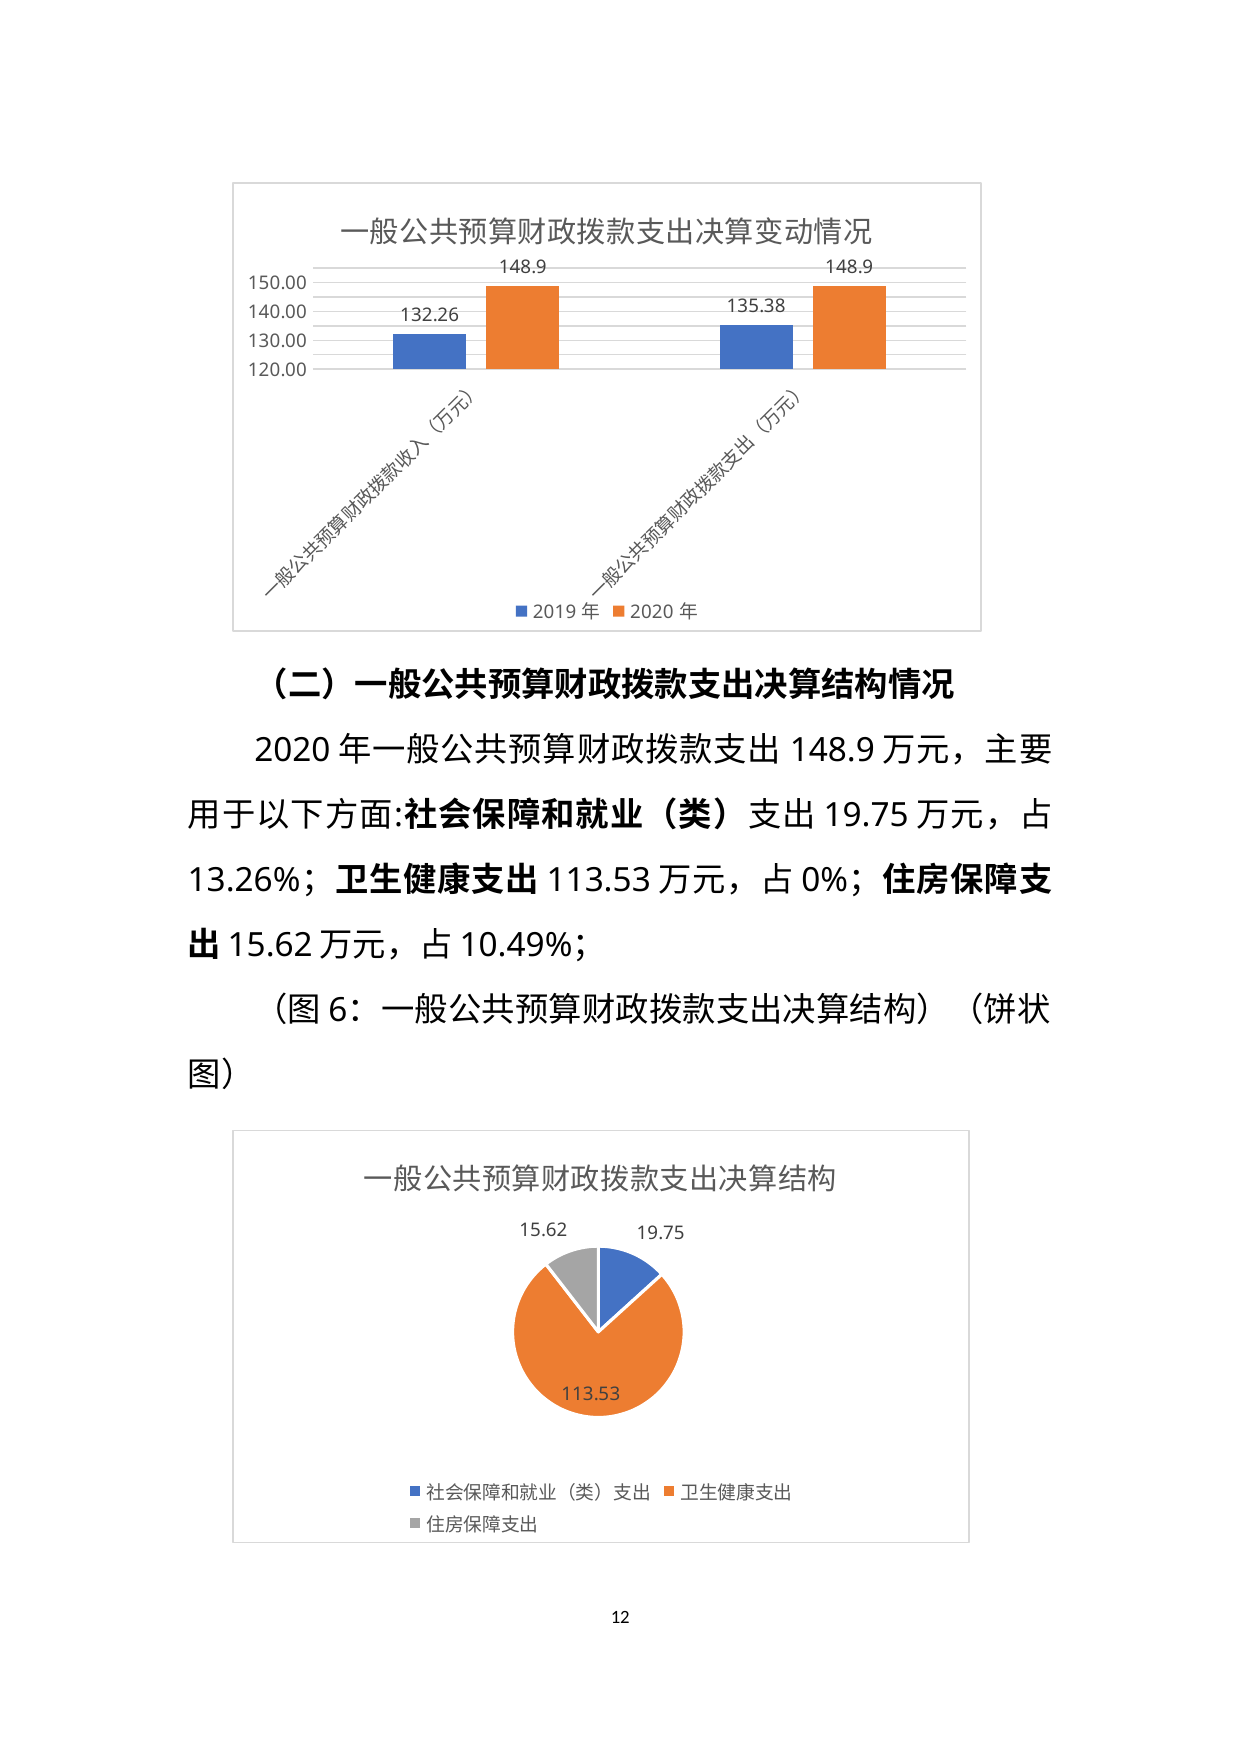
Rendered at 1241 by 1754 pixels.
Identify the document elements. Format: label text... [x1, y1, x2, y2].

text （二）一般公共预算财政拨款支出决算结构情况 [187, 649, 1053, 714]
text 2020年一般公共预算财政拨款支出148.9万元，主要用于以下方面:社会保障和就业（类）支出19.75万元，占13.26%；卫生健康支出113.53万元，占0%；住房保障支出15.62万元，占10.49%； [187, 714, 1053, 974]
text （图6：一般公共预算财政拨款支出决算结构）（饼状图） [187, 974, 1053, 1104]
